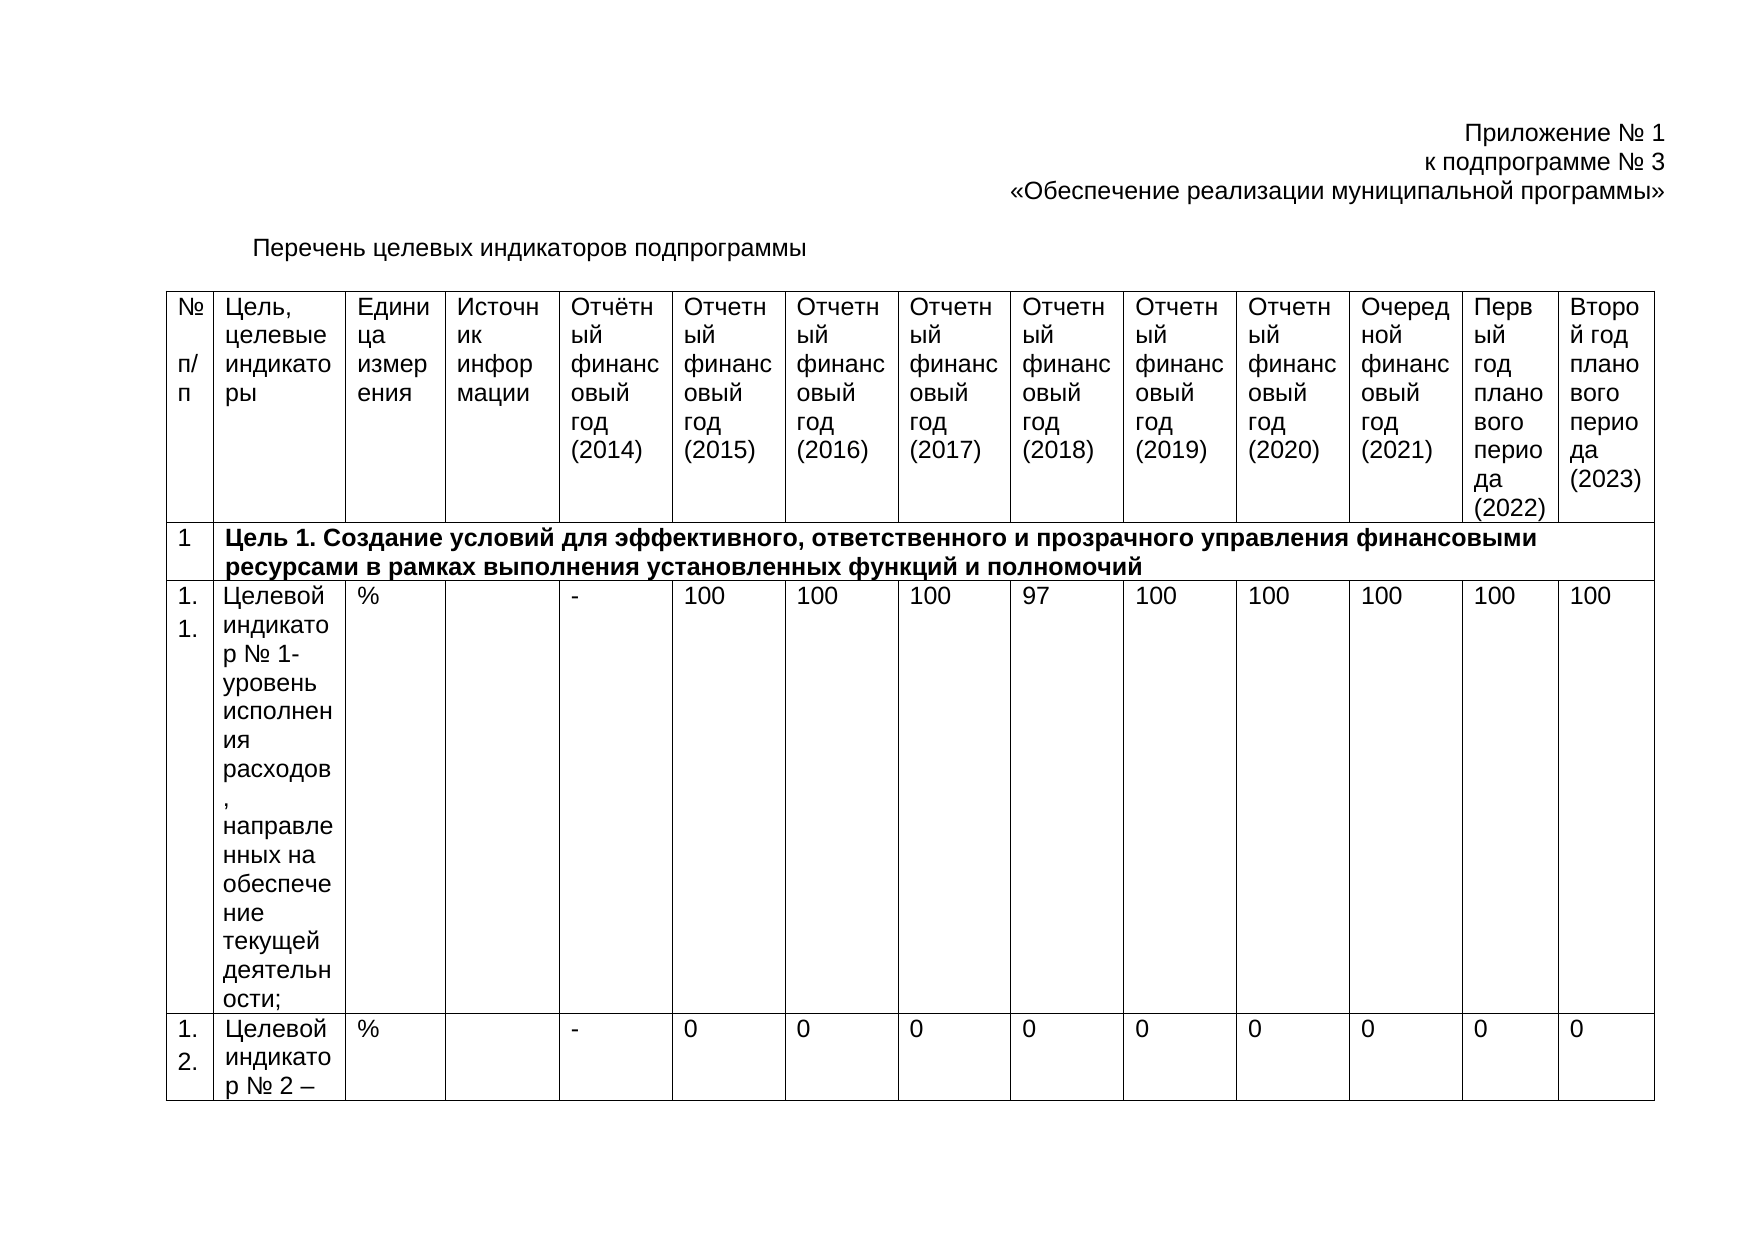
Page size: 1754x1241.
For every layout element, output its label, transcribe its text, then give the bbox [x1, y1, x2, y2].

text «Обеспечение реализации муниципальной программы» [177, 176, 1665, 204]
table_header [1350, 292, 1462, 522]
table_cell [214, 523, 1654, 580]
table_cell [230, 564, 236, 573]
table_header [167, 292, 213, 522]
text к подпрограмме № 3 [177, 147, 1665, 176]
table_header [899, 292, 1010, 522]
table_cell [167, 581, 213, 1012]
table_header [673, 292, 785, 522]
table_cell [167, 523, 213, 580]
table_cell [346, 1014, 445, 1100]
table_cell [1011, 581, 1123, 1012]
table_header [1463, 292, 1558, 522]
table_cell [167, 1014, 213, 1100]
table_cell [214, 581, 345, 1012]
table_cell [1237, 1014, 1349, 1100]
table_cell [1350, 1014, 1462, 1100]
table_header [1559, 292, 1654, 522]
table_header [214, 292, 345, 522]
text Приложение № 1 [177, 118, 1665, 147]
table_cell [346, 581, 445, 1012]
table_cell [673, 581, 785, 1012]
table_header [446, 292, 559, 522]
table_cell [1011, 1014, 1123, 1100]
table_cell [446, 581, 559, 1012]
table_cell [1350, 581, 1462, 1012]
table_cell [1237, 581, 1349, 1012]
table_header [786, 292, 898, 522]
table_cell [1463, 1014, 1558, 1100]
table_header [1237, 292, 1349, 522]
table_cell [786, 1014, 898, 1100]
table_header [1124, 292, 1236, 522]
text Перечень целевых индикаторов подпрограммы [177, 233, 1665, 262]
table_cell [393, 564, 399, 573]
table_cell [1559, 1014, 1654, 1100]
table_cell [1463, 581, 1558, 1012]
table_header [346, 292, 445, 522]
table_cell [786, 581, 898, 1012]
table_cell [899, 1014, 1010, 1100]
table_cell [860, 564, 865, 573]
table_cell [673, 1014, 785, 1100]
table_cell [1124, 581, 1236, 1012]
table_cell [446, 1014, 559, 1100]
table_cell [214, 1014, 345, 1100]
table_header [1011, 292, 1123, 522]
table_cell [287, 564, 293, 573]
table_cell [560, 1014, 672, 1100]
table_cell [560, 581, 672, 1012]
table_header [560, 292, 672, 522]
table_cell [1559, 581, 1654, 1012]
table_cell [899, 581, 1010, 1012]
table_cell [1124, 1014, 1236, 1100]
